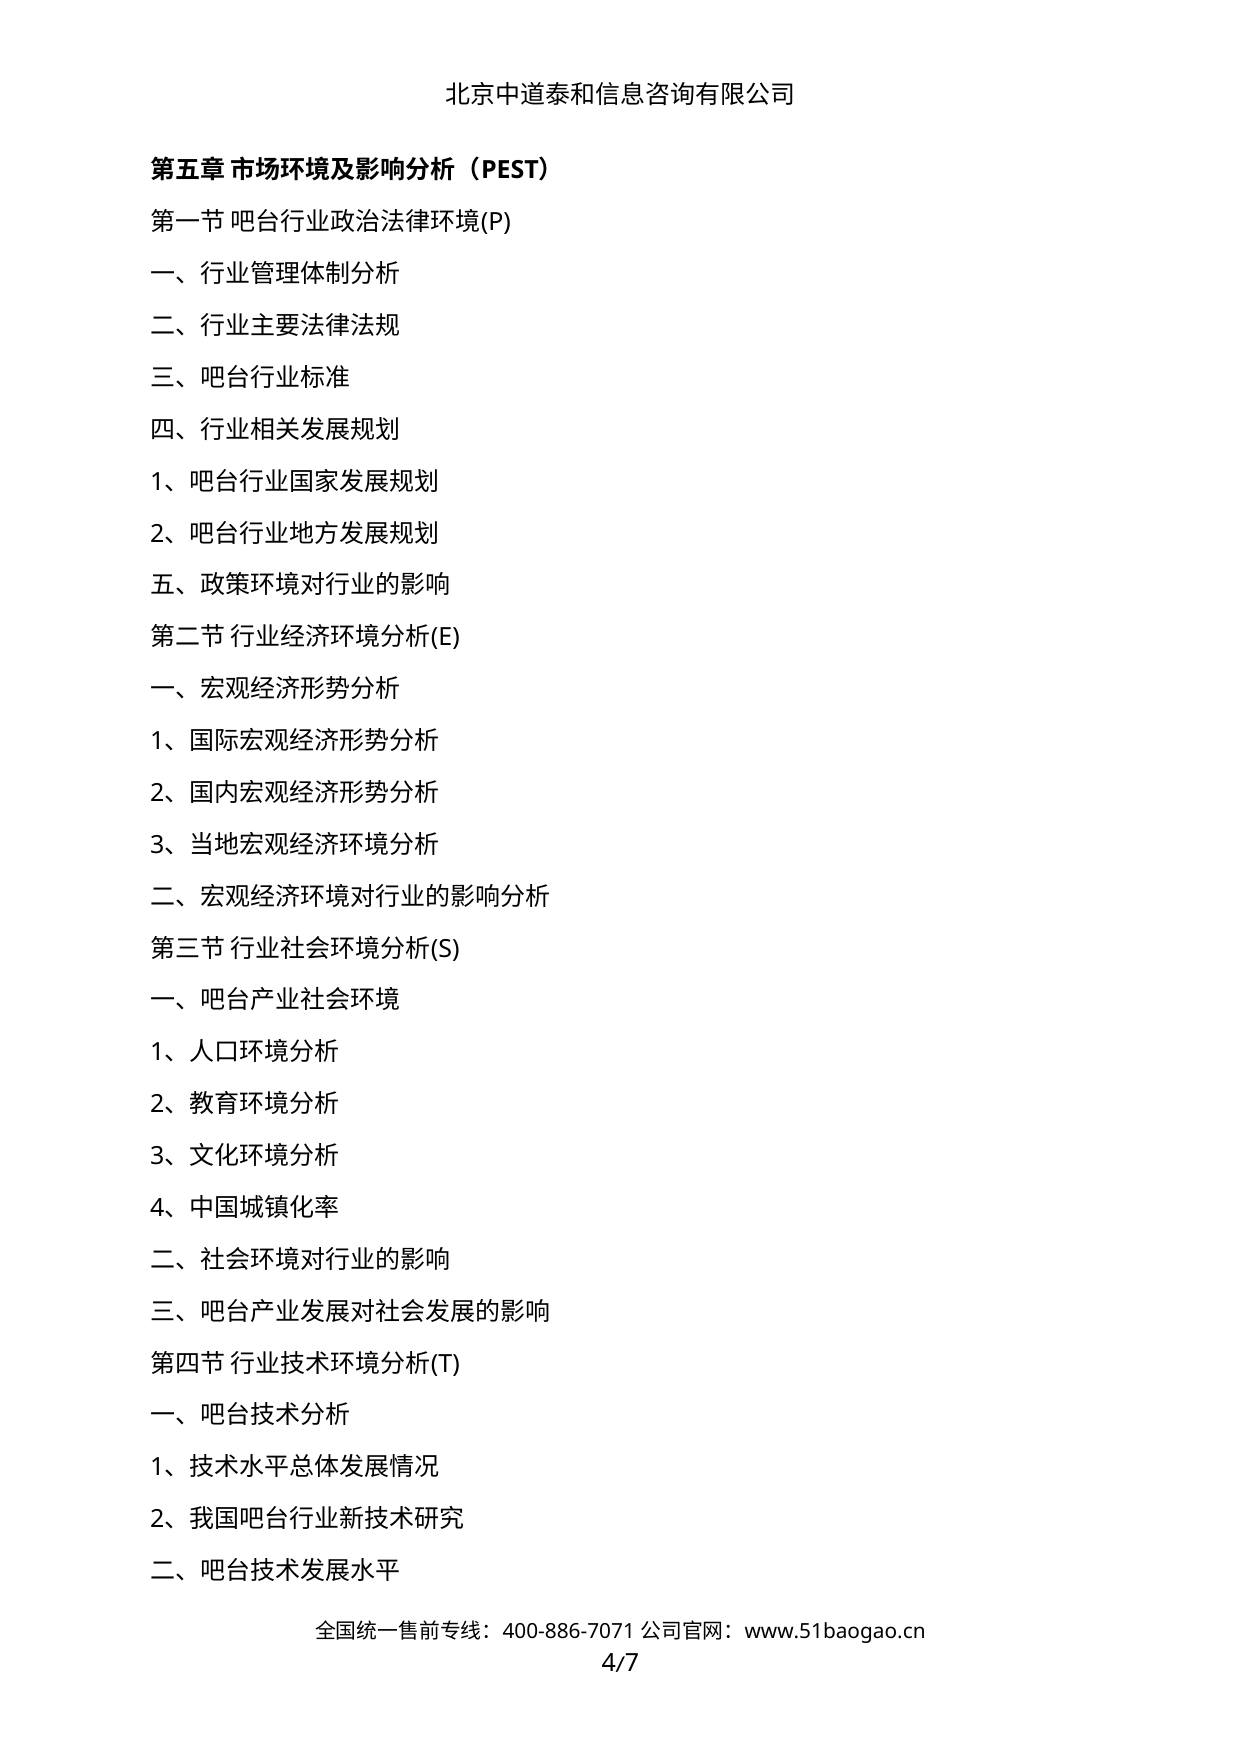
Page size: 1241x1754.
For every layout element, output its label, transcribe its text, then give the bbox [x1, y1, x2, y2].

text 二、行业主要法律法规 [150, 306, 1090, 342]
text 二、宏观经济环境对行业的影响分析 [150, 876, 1090, 912]
text 二、社会环境对行业的影响 [150, 1239, 1090, 1276]
text 第四节 行业技术环境分析(T) [150, 1343, 1090, 1379]
text 2、吧台行业地方发展规划 [150, 513, 1090, 549]
text 1、国际宏观经济形势分析 [150, 721, 1090, 757]
text 1、吧台行业国家发展规划 [150, 461, 1090, 497]
text 一、行业管理体制分析 [150, 254, 1090, 290]
text 3、当地宏观经济环境分析 [150, 824, 1090, 861]
text 第一节 吧台行业政治法律环境(P) [150, 202, 1090, 238]
text 三、吧台产业发展对社会发展的影响 [150, 1291, 1090, 1327]
text 一、吧台技术分析 [150, 1395, 1090, 1431]
text 2、教育环境分析 [150, 1084, 1090, 1120]
text 四、行业相关发展规划 [150, 409, 1090, 446]
text 3、文化环境分析 [150, 1136, 1090, 1172]
text 第二节 行业经济环境分析(E) [150, 617, 1090, 653]
text 一、吧台产业社会环境 [150, 980, 1090, 1016]
text 第三节 行业社会环境分析(S) [150, 928, 1090, 964]
text 二、吧台技术发展水平 [150, 1551, 1090, 1587]
text 第五章 市场环境及影响分析（PEST） [150, 150, 1090, 186]
text 一、宏观经济形势分析 [150, 669, 1090, 705]
text 4、中国城镇化率 [150, 1187, 1090, 1224]
text 2、国内宏观经济形势分析 [150, 772, 1090, 809]
text 2、我国吧台行业新技术研究 [150, 1499, 1090, 1535]
text 三、吧台行业标准 [150, 357, 1090, 394]
text 1、技术水平总体发展情况 [150, 1447, 1090, 1483]
text 五、政策环境对行业的影响 [150, 565, 1090, 601]
text 1、人口环境分析 [150, 1032, 1090, 1068]
